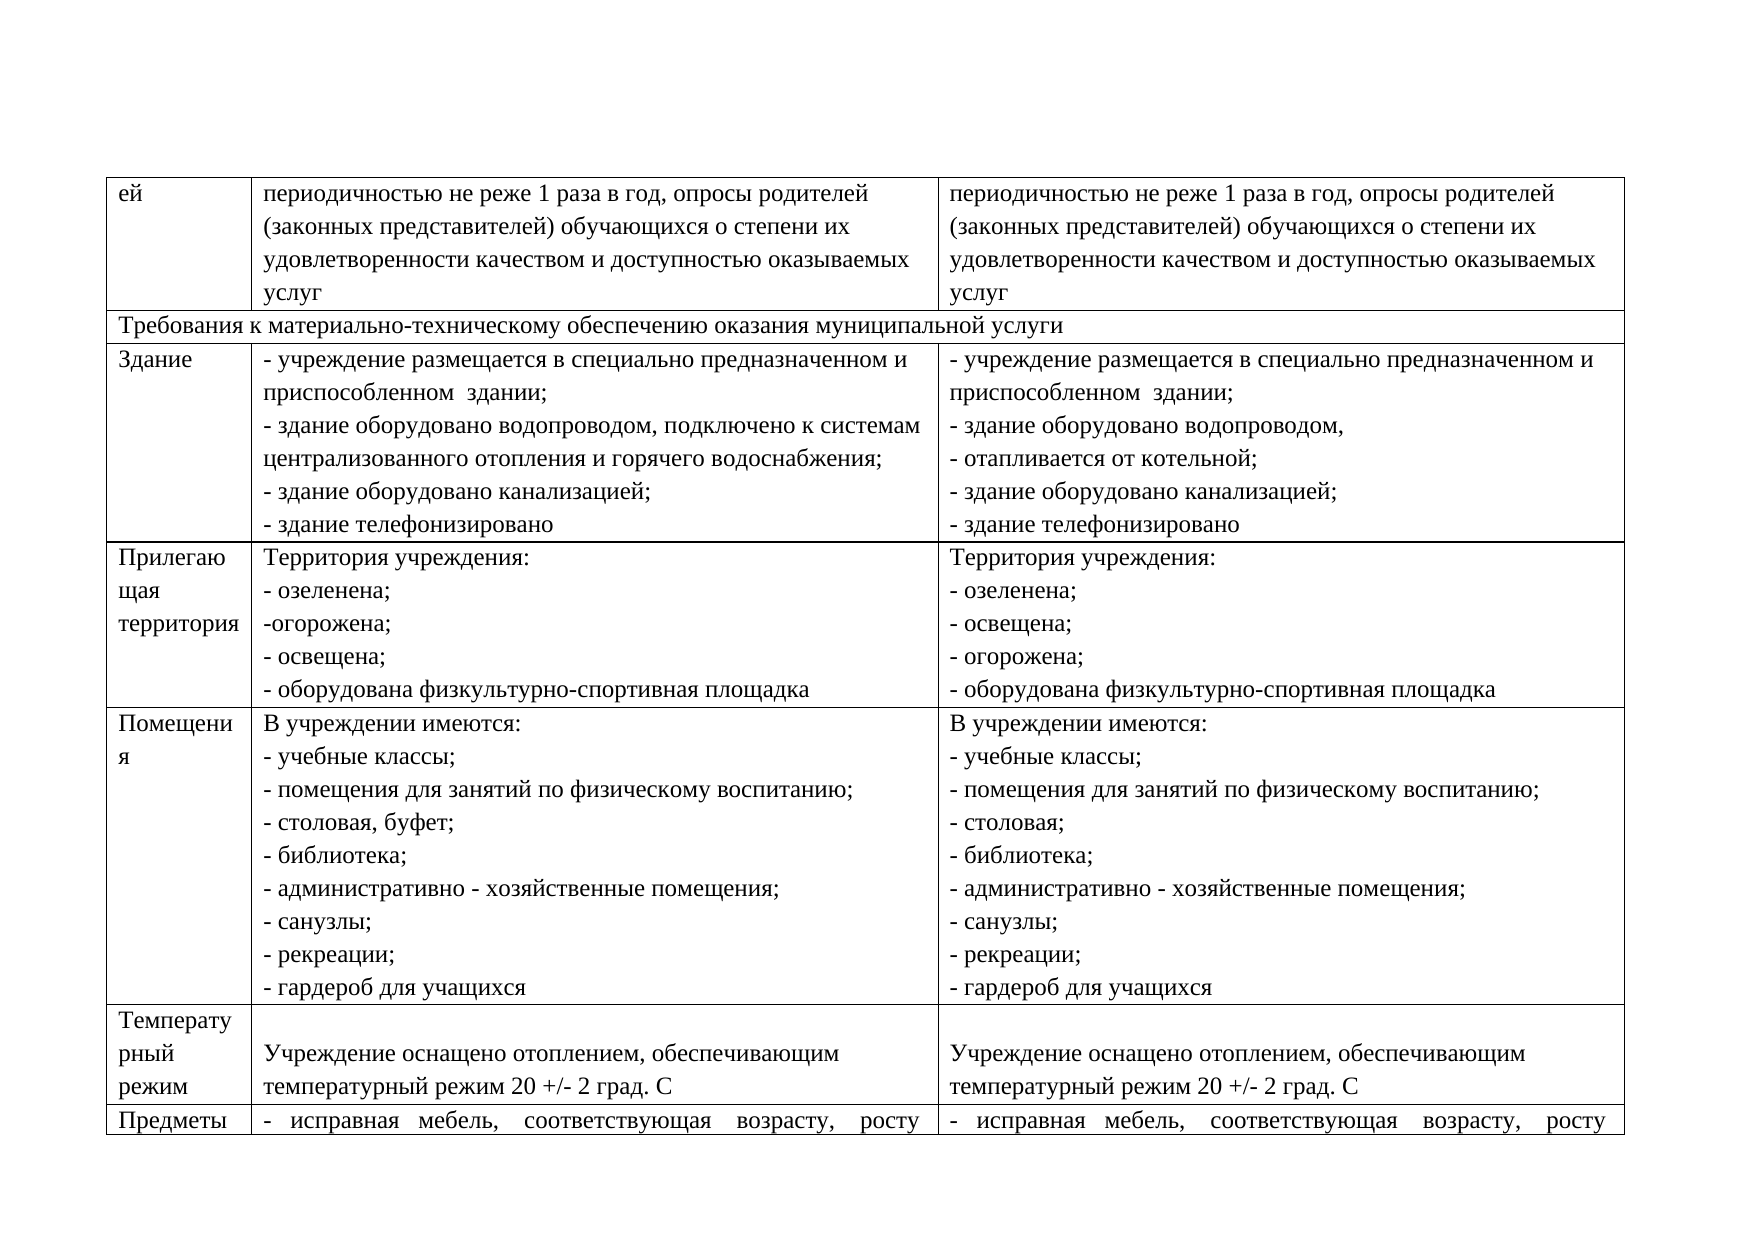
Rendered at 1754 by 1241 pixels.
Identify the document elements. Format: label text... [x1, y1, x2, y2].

table_cell В учреждении имеются: - учебные классы; - помещения для занятий по физическому воспитанию; - столовая; - библиотека; - административно - хозяйственные помещения; - санузлы; - рекреации; - гардероб для учащихся [939, 708, 1624, 1004]
table_cell Опросы потребителей [107, 178, 251, 309]
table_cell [252, 178, 938, 309]
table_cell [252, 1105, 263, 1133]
table_cell - учреждение размещается в специально предназначенном и приспособленном здании; - здание оборудовано водопроводом, подключено к системам централизованного отопления и горячего водоснабжения; - здание оборудовано канализацией; - здание телефонизировано [252, 344, 938, 541]
table_cell - учреждение размещается в специально предназначенном и приспособленном здании; - здание оборудовано водопроводом, - отапливается от котельной; - здание оборудовано канализацией; - здание телефонизировано [939, 344, 1624, 541]
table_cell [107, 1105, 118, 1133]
table_cell Территория учреждения: - озеленена; - освещена; - огорожена; - оборудована физкультурно-спортивная площадка [939, 543, 1624, 707]
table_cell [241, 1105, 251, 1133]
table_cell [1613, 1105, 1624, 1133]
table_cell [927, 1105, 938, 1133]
table_cell Учреждение оснащено отоплением, обеспечивающим температурный режим 20 +/- 2 град. С [252, 1005, 938, 1104]
table_cell Температурный режим [107, 1005, 251, 1104]
table_cell Требования к материально-техническому обеспечению оказания муниципальной услуги [107, 311, 1624, 343]
table_cell Прилегающая территория [107, 543, 251, 707]
table_cell Учреждение оснащено отоплением, обеспечивающим температурный режим 20 +/- 2 град. С [939, 1005, 1624, 1104]
table_cell Здание [107, 344, 251, 541]
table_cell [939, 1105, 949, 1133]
table_cell Помещения [107, 708, 251, 1004]
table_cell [939, 178, 1624, 309]
table_cell Территория учреждения: - озеленена; -огорожена; - освещена; - оборудована физкультурно-спортивная площадка [252, 543, 938, 707]
table_cell В учреждении имеются: - учебные классы; - помещения для занятий по физическому воспитанию; - столовая, буфет; - библиотека; - административно - хозяйственные помещения; - санузлы; - рекреации; - гардероб для учащихся [252, 708, 938, 1004]
